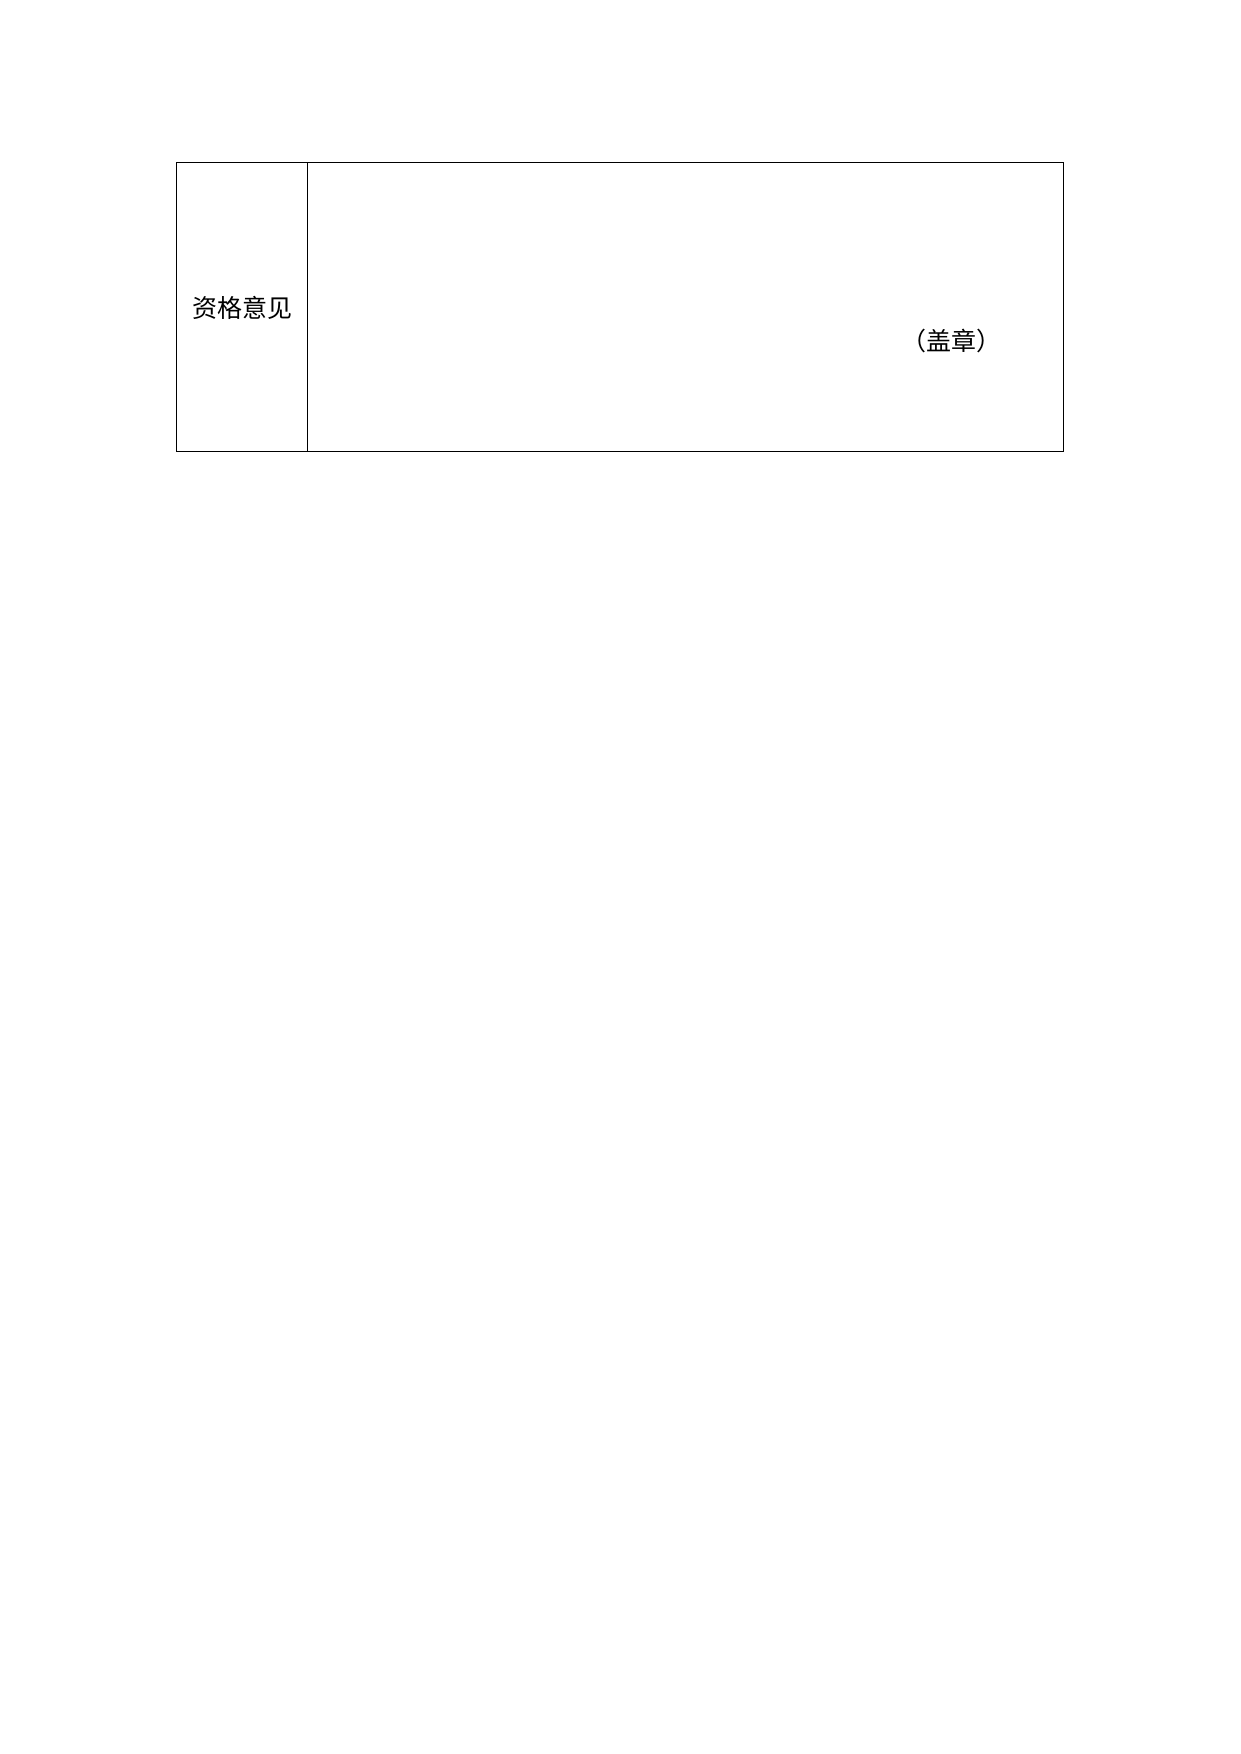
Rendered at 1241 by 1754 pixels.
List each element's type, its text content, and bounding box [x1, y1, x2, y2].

table_cell （盖章） [308, 163, 1063, 451]
table_cell 资格意见 [177, 163, 307, 451]
